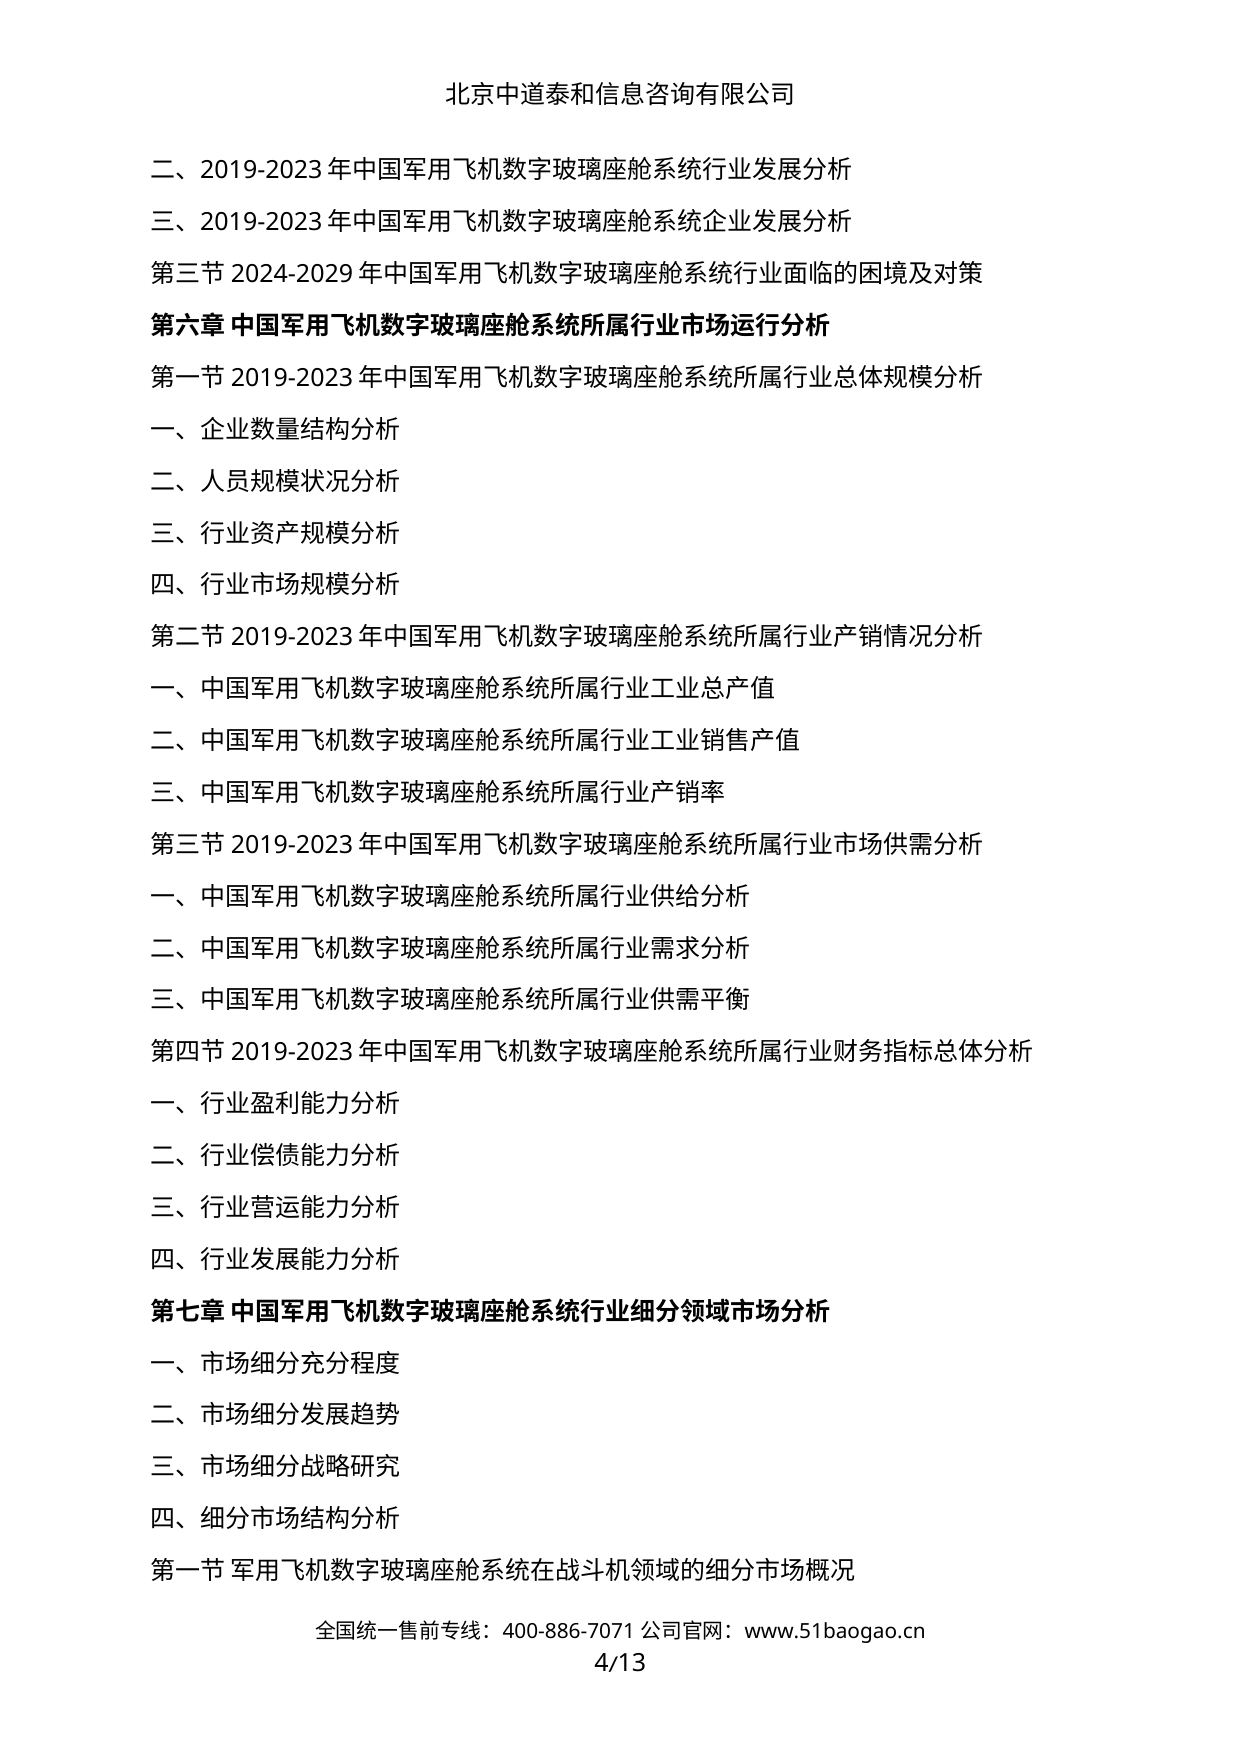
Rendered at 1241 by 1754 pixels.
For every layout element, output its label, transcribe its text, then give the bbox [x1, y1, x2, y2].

text 一、中国军用飞机数字玻璃座舱系统所属行业供给分析 [150, 876, 1090, 912]
text 第一节 军用飞机数字玻璃座舱系统在战斗机领域的细分市场概况 [150, 1551, 1090, 1587]
text 二、行业偿债能力分析 [150, 1136, 1090, 1172]
text 二、中国军用飞机数字玻璃座舱系统所属行业工业销售产值 [150, 721, 1090, 757]
text 一、行业盈利能力分析 [150, 1084, 1090, 1120]
text 四、行业发展能力分析 [150, 1239, 1090, 1276]
text 三、行业资产规模分析 [150, 513, 1090, 549]
text 第三节 2019-2023年中国军用飞机数字玻璃座舱系统所属行业市场供需分析 [150, 824, 1090, 861]
text 第六章 中国军用飞机数字玻璃座舱系统所属行业市场运行分析 [150, 306, 1090, 342]
text 二、人员规模状况分析 [150, 461, 1090, 497]
text 四、行业市场规模分析 [150, 565, 1090, 601]
text 第一节 2019-2023年中国军用飞机数字玻璃座舱系统所属行业总体规模分析 [150, 357, 1090, 394]
text 二、中国军用飞机数字玻璃座舱系统所属行业需求分析 [150, 928, 1090, 964]
text 四、细分市场结构分析 [150, 1499, 1090, 1535]
text 一、市场细分充分程度 [150, 1343, 1090, 1379]
text 三、2019-2023年中国军用飞机数字玻璃座舱系统企业发展分析 [150, 202, 1090, 238]
text 二、市场细分发展趋势 [150, 1395, 1090, 1431]
text 三、中国军用飞机数字玻璃座舱系统所属行业产销率 [150, 772, 1090, 809]
text 一、企业数量结构分析 [150, 409, 1090, 446]
text 第七章 中国军用飞机数字玻璃座舱系统行业细分领域市场分析 [150, 1291, 1090, 1327]
text 一、中国军用飞机数字玻璃座舱系统所属行业工业总产值 [150, 669, 1090, 705]
text 三、行业营运能力分析 [150, 1187, 1090, 1224]
text 三、市场细分战略研究 [150, 1447, 1090, 1483]
text 二、2019-2023年中国军用飞机数字玻璃座舱系统行业发展分析 [150, 150, 1090, 186]
text 第三节 2024-2029年中国军用飞机数字玻璃座舱系统行业面临的困境及对策 [150, 254, 1090, 290]
text 三、中国军用飞机数字玻璃座舱系统所属行业供需平衡 [150, 980, 1090, 1016]
text 第二节 2019-2023年中国军用飞机数字玻璃座舱系统所属行业产销情况分析 [150, 617, 1090, 653]
text 第四节 2019-2023年中国军用飞机数字玻璃座舱系统所属行业财务指标总体分析 [150, 1032, 1090, 1068]
